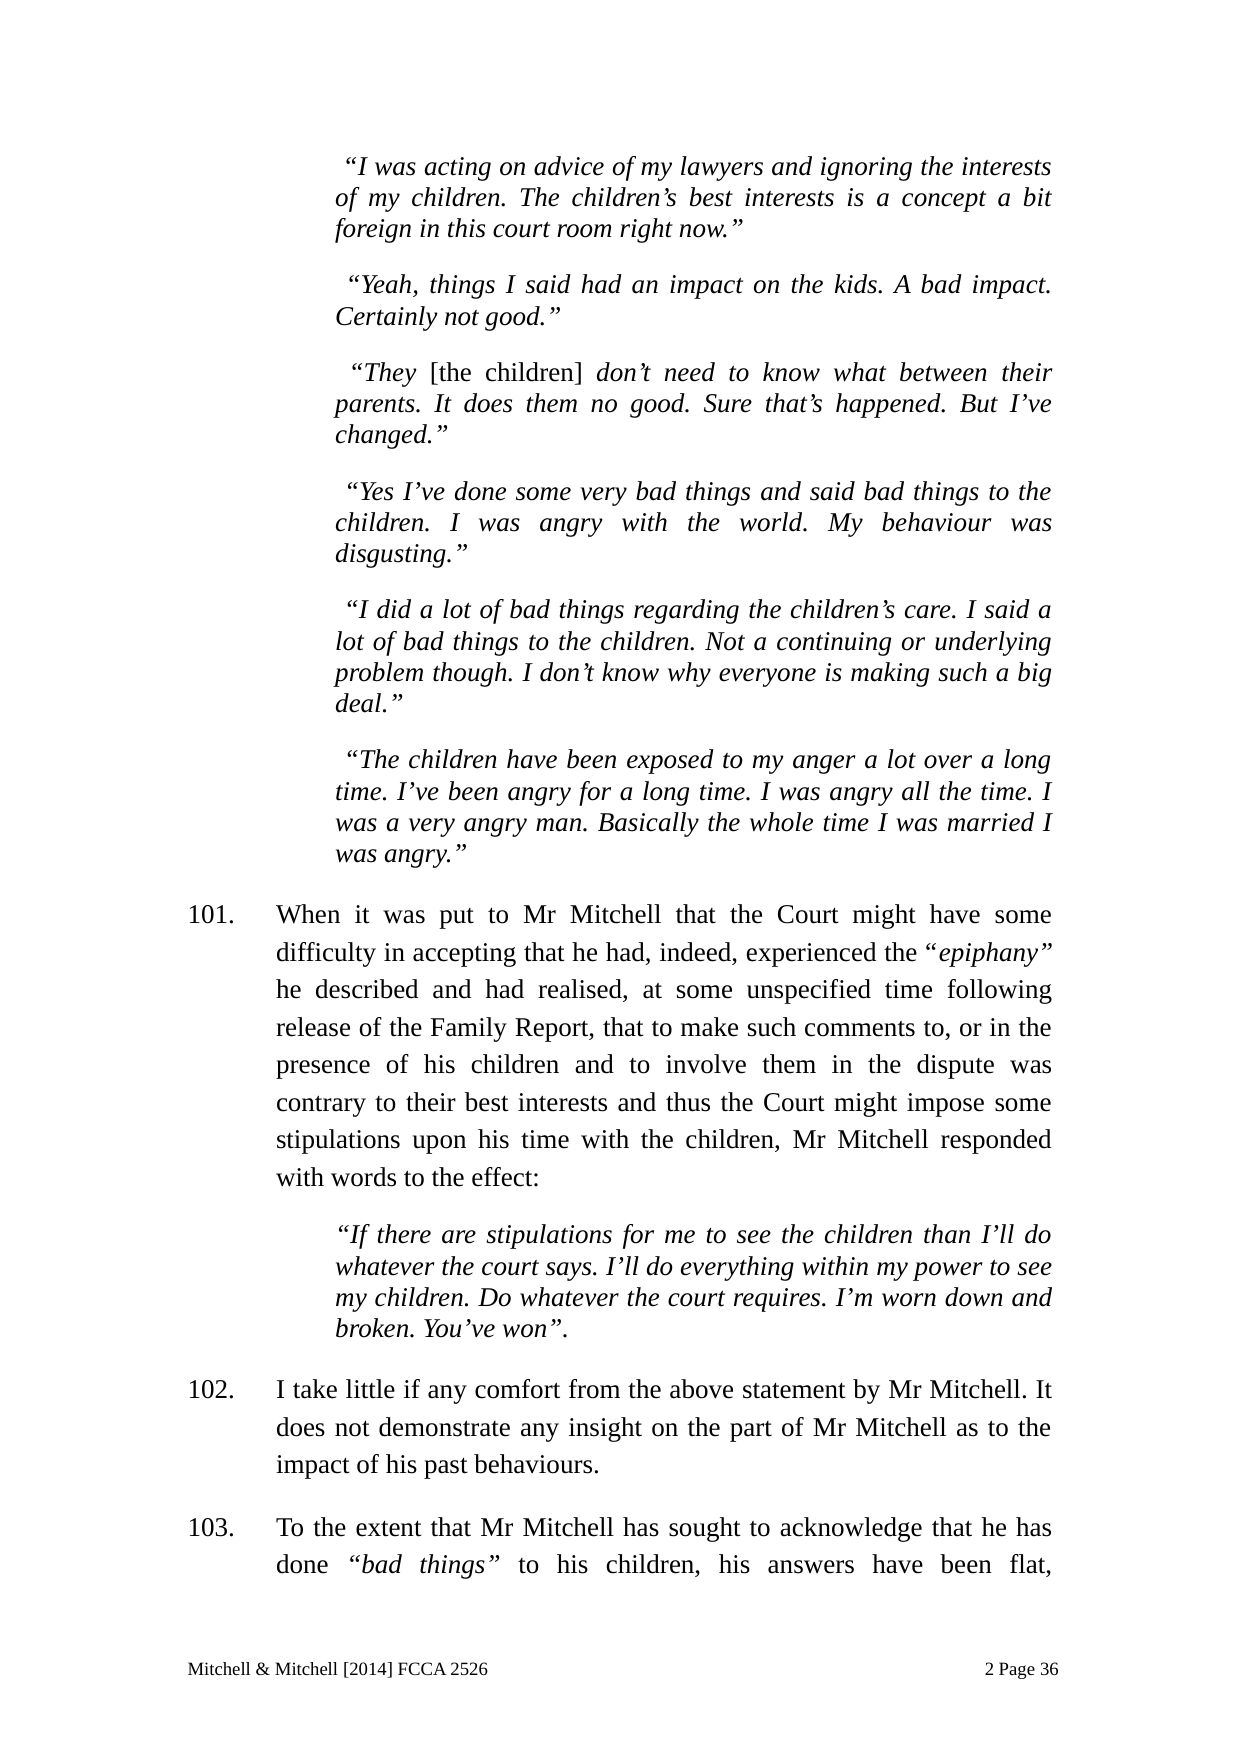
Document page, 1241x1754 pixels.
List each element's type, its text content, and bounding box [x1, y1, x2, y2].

text “They [the children] don’t need to know what between their parents. It does them no good. Sure that’s happened. But I’ve changed.” [335, 356, 1053, 450]
text When it was put to Mr Mitchell that the Court might have some difficulty in accepting that he had, indeed, experienced the “epiphany” he described and had realised, at some unspecified time following release of the Family Report, that to make such comments to, or in the presence of his children and to involve them in the dispute was contrary to their best interests and thus the Court might impose some stipulations upon his time with the children, Mr Mitchell responded with words to the effect: [187, 894, 1053, 1194]
text “I was acting on advice of my lawyers and ignoring the interests of my children. The children’s best interests is a concept a bit foreign in this court room right now.” [335, 150, 1053, 244]
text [187, 1506, 1053, 1581]
text “Yeah, things I said had an impact on the kids. A bad impact. Certainly not good.” [335, 269, 1053, 331]
text “The children have been exposed to my anger a lot over a long time. I’ve been angry for a long time. I was angry all the time. I was a very angry man. Basically the whole time I was married I was angry.” [335, 744, 1053, 869]
text “I did a lot of bad things regarding the children’s care. I said a lot of bad things to the children. Not a continuing or underlying problem though. I don’t know why everyone is making such a big deal.” [335, 594, 1053, 719]
text I take little if any comfort from the above statement by Mr Mitchell. It does not demonstrate any insight on the part of Mr Mitchell as to the impact of his past behaviours. [187, 1369, 1053, 1481]
text “If there are stipulations for me to see the children than I’ll do whatever the court says. I’ll do everything within my power to see my children. Do whatever the court requires. I’m worn down and broken. You’ve won”. [335, 1219, 1053, 1344]
text “Yes I’ve done some very bad things and said bad things to the children. I was angry with the world. My behaviour was disgusting.” [335, 475, 1053, 569]
